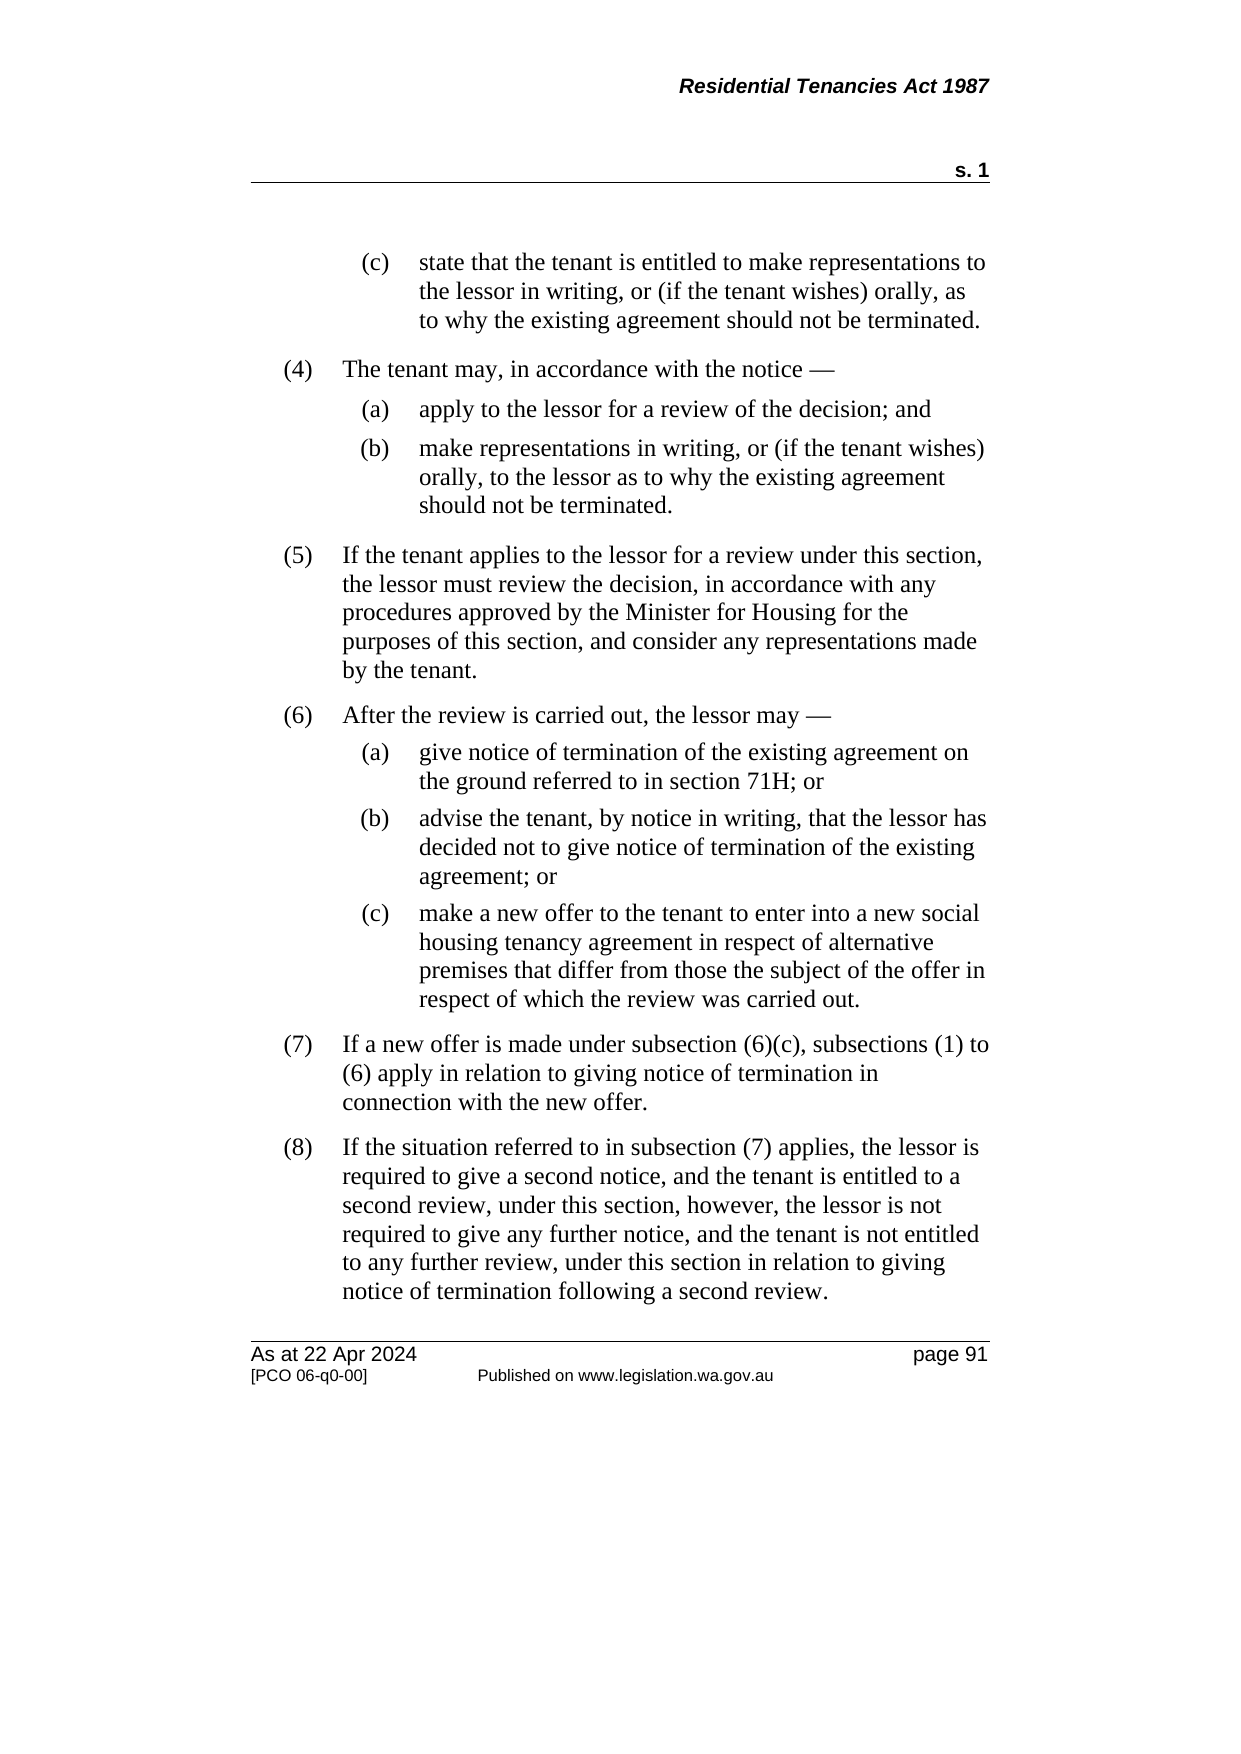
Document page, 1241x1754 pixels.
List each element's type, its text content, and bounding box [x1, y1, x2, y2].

text (a) apply to the lessor for a review of the decision; and [251, 394, 990, 422]
text (8) If the situation referred to in subsection (7) applies, the lessor is required to give a second notice, and the tenant is entitled to a second review, under this section, however, the lessor is not required to give any further notice, and the tenant is not entitled to any further review, under this section in relation to giving notice of termination following a second review. [251, 1132, 990, 1305]
text (b) make representations in writing, or (if the tenant wishes) orally, to the lessor as to why the existing agreement should not be terminated. [251, 433, 990, 519]
text (7) If a new offer is made under subsection (6)(c), subsections (1) to (6) apply in relation to giving notice of termination in connection with the new offer. [251, 1029, 990, 1116]
text (a) give notice of termination of the existing agreement on the ground referred to in section 71H; or [251, 737, 990, 795]
text (c) make a new offer to the tenant to enter into a new social housing tenancy agreement in respect of alternative premises that differ from those the subject of the offer in respect of which the review was carried out. [251, 898, 990, 1013]
text (b) advise the tenant, by notice in writing, that the lessor has decided not to give notice of termination of the existing agreement; or [251, 803, 990, 889]
text (c) state that the tenant is entitled to make representations to the lessor in writing, or (if the tenant wishes) orally, as to why the existing agreement should not be terminated. [251, 247, 990, 334]
text (4) The tenant may, in accordance with the notice — [251, 354, 990, 383]
text (6) After the review is carried out, the lessor may — [251, 700, 990, 729]
text (5) If the tenant applies to the lessor for a review under this section, the lessor must review the decision, in accordance with any procedures approved by the Minister for Housing for the purposes of this section, and consider any representations made by the tenant. [251, 540, 990, 684]
